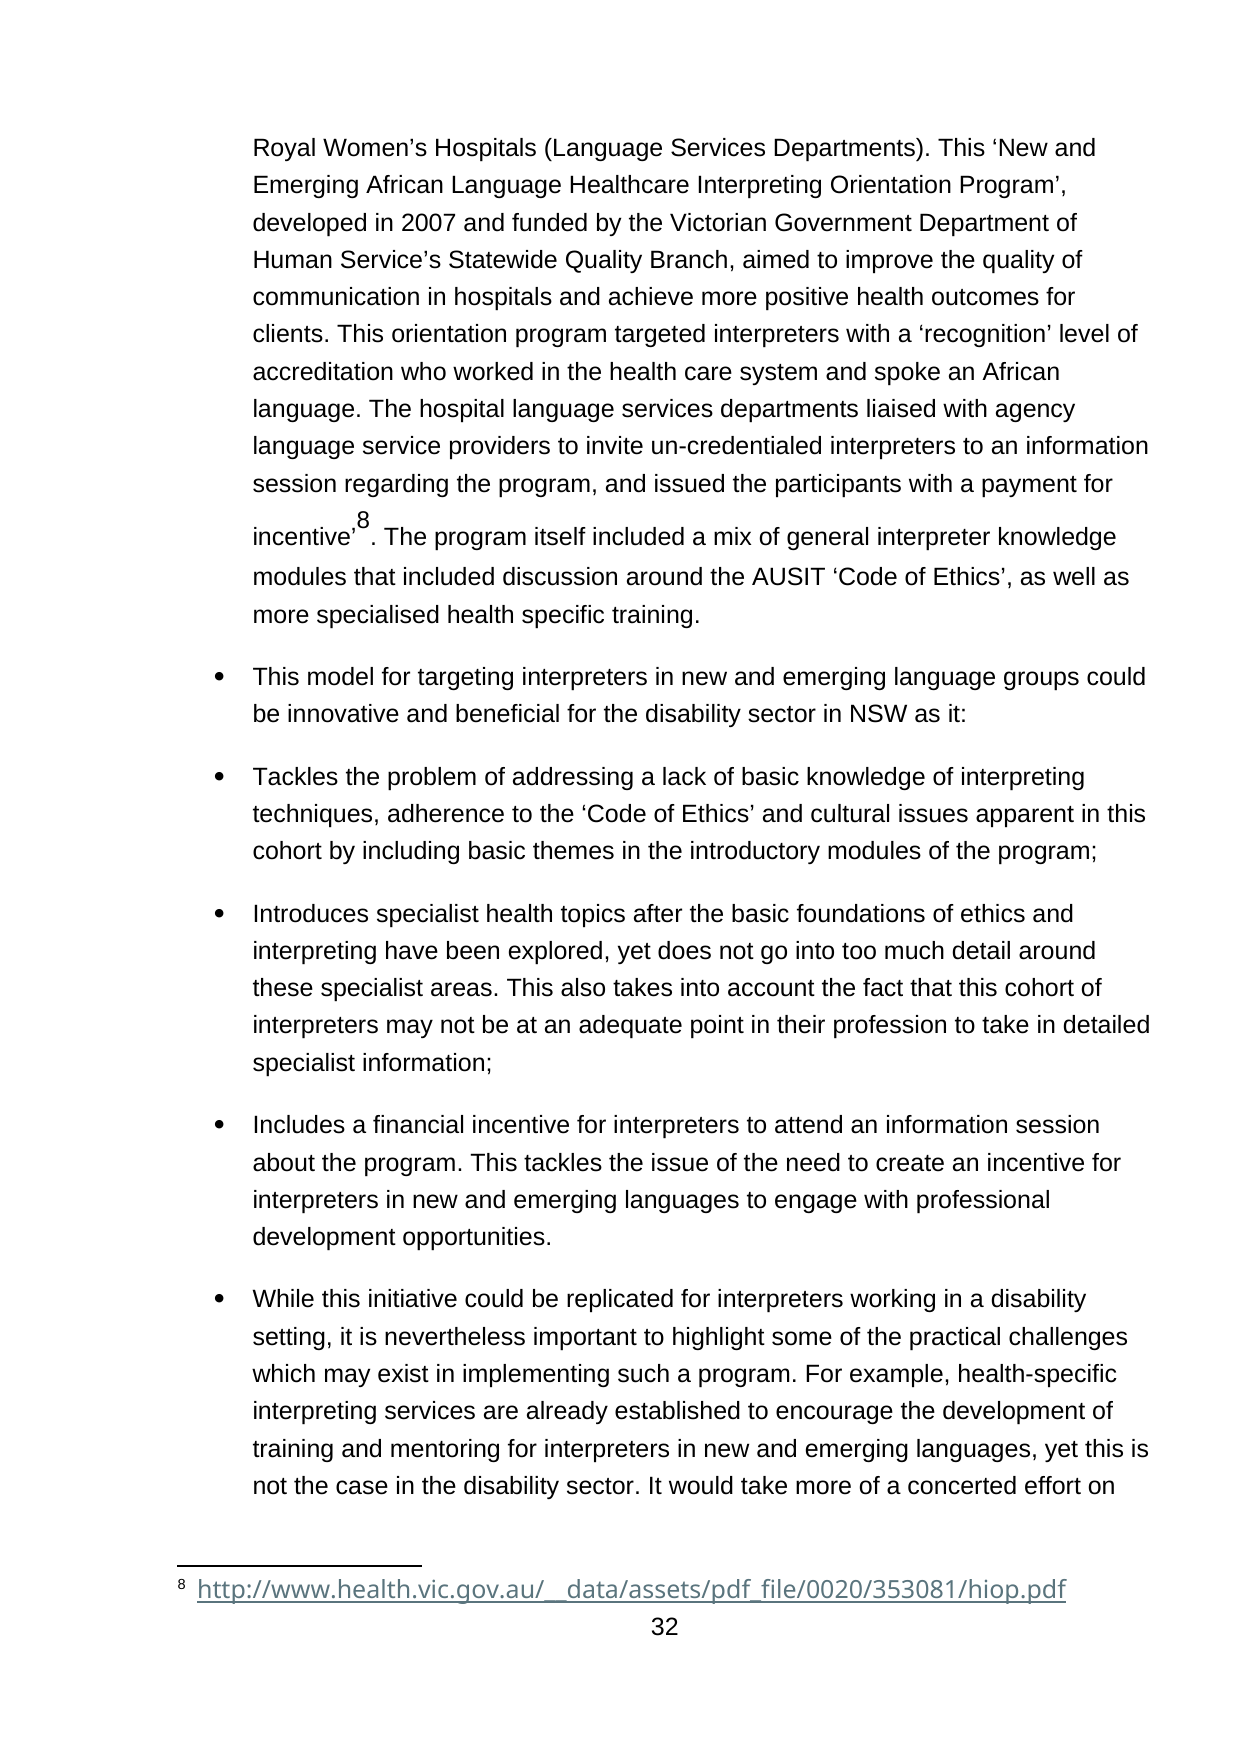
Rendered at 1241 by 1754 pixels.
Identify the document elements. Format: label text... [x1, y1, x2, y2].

list Includes a financial incentive for interpreters to attend an information session about the program. This tackles the issue of the need to create an incentive for interpreters in new and emerging languages to engage with professional development opportunities. [215, 1110, 1152, 1251]
list Tackles the problem of addressing a lack of basic knowledge of interpreting techniques, adherence to the ‘Code of Ethics’ and cultural issues apparent in this cohort by including basic themes in the introductory modules of the program; [215, 762, 1152, 865]
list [215, 133, 1152, 628]
list This model for targeting interpreters in new and emerging language groups could be innovative and beneficial for the disability sector in NSW as it: [215, 662, 1152, 728]
list Introduces specialist health topics after the basic foundations of ethics and interpreting have been explored, yet does not go into too much detail around these specialist areas. This also takes into account the fact that this cohort of interpreters may not be at an adequate point in their profession to take in detailed specialist information; [215, 898, 1152, 1077]
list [215, 1284, 1152, 1500]
